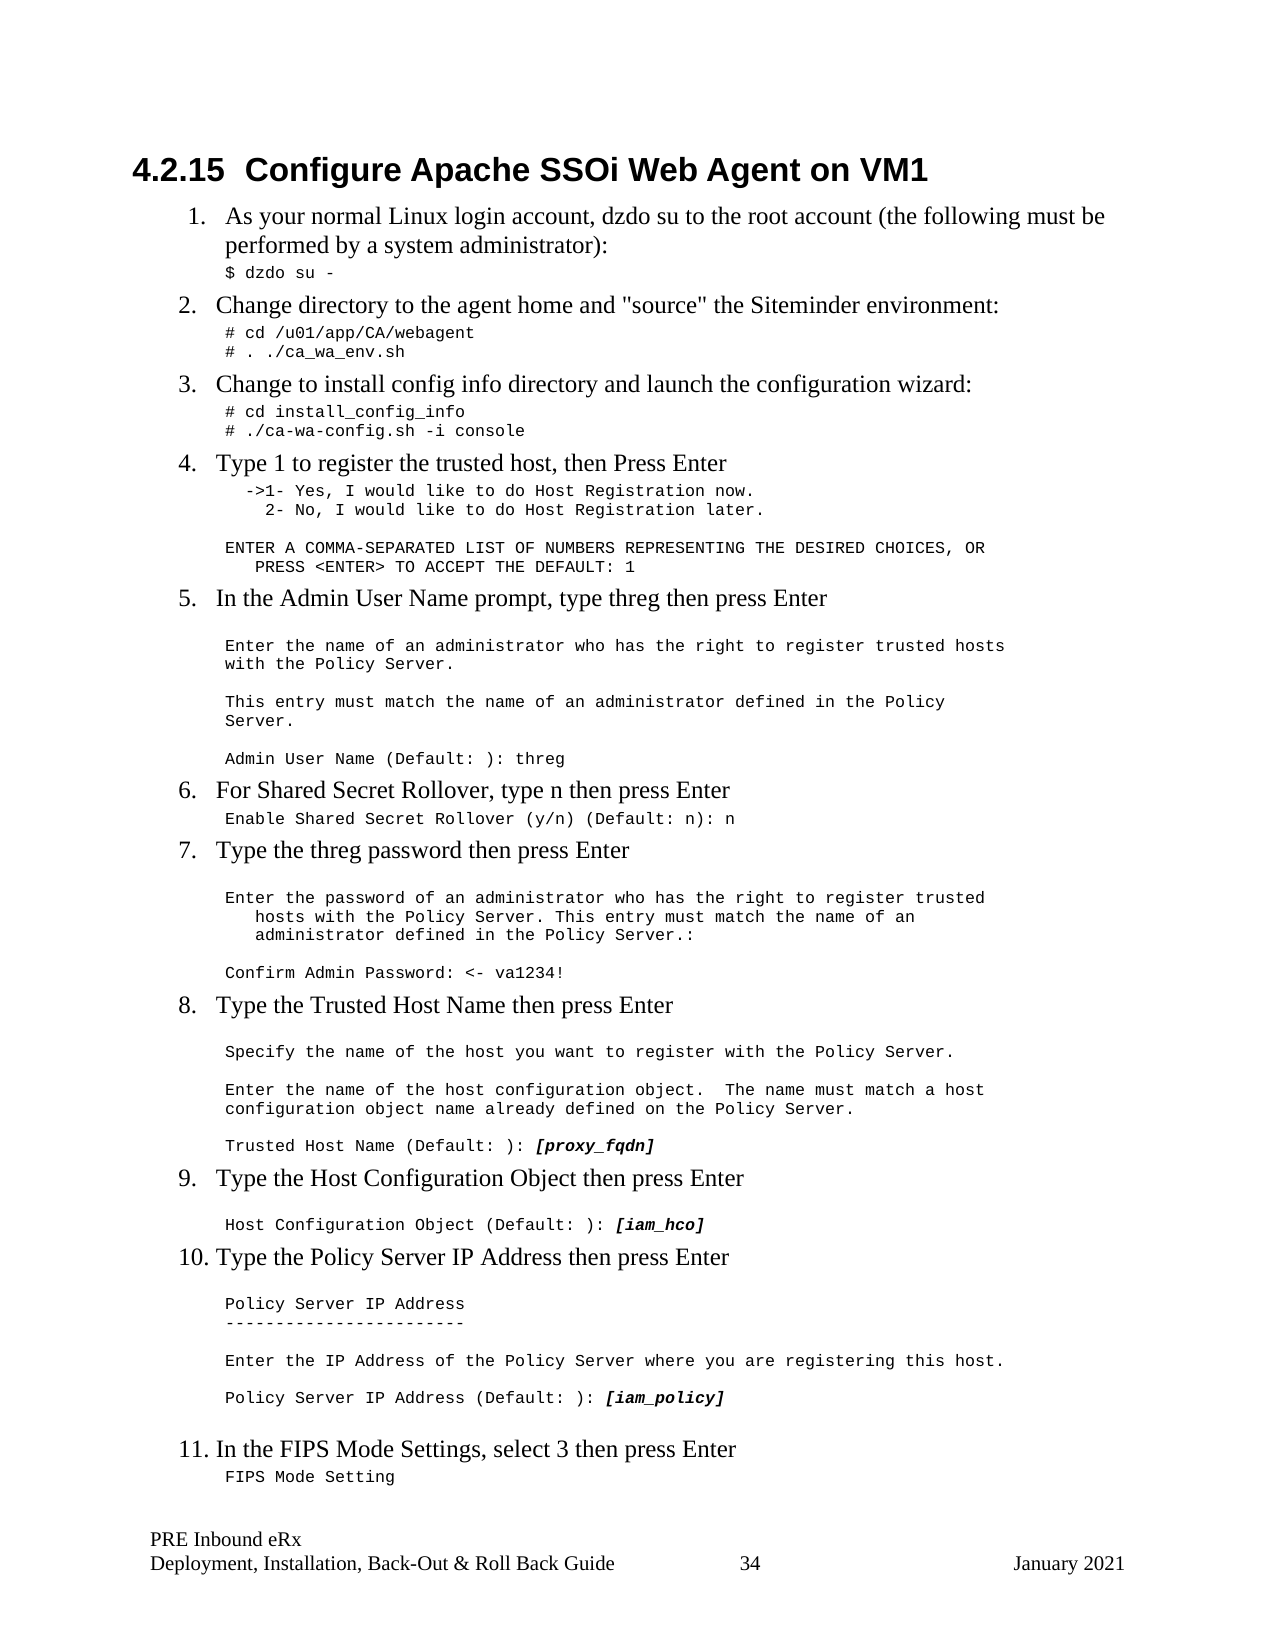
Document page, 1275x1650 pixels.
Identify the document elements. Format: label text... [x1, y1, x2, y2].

list hosts with the Policy Server. This entry must match the name of an [225, 908, 1125, 927]
list # cd install_config_info [225, 404, 1125, 423]
list configuration object name already defined on the Policy Server. [225, 1100, 1125, 1119]
list Admin User Name (Default: ): threg [225, 750, 1125, 769]
text In the Admin User Name prompt, type threg then press Enter [178, 583, 1125, 612]
text Type the Policy Server IP Address then press Enter [178, 1242, 1125, 1271]
list Server. [225, 712, 1125, 731]
list Enable Shared Secret Rollover (y/n) (Default: n): n [225, 810, 1125, 829]
list ->1- Yes, I would like to do Host Registration now. [225, 483, 1125, 502]
text Type the Trusted Host Name then press Enter [178, 990, 1125, 1018]
list Enter the name of an administrator who has the right to register trusted hosts [225, 637, 1125, 656]
list # ./ca-wa-config.sh -i console [225, 423, 1125, 441]
list administrator defined in the Policy Server.: [225, 927, 1125, 946]
list Policy Server IP Address (Default: ): [iam_policy] [225, 1390, 1125, 1409]
text Change directory to the agent home and "source" the Siteminder environment: [178, 290, 1125, 318]
list 2- No, I would like to do Host Registration later. [225, 502, 1125, 520]
list Enter the password of an administrator who has the right to register trusted [225, 889, 1125, 908]
list Specify the name of the host you want to register with the Policy Server. [225, 1044, 1125, 1062]
text Type 1 to register the trusted host, then Press Enter [178, 448, 1125, 476]
list $ dzdo su - [225, 265, 1125, 283]
list As your normal Linux login account, dzdo su to the root account (the following must be performed by a system administrator): [187, 201, 1125, 258]
list FIPS Mode Setting [225, 1469, 1125, 1488]
subtitle Configure Apache SSOi Web Agent on VM1 [132, 150, 1125, 188]
text Change to install config info directory and launch the configuration wizard: [178, 369, 1125, 397]
list Policy Server IP Address [225, 1296, 1125, 1315]
list Confirm Admin Password: <- va1234! [225, 965, 1125, 983]
text Type the threg password then press Enter [178, 835, 1125, 864]
list Host Configuration Object (Default: ): [iam_hco] [225, 1217, 1125, 1236]
list # cd /u01/app/CA/webagent [225, 325, 1125, 344]
text Type the Host Configuration Object then press Enter [178, 1163, 1125, 1192]
list Enter the IP Address of the Policy Server where you are registering this host. [225, 1352, 1125, 1371]
list ENTER A COMMA-SEPARATED LIST OF NUMBERS REPRESENTING THE DESIRED CHOICES, OR [225, 539, 1125, 558]
text In the FIPS Mode Settings, select 3 then press Enter [178, 1434, 1125, 1463]
list PRESS <ENTER> TO ACCEPT THE DEFAULT: 1 [225, 558, 1125, 577]
text For Shared Secret Rollover, type n then press Enter [178, 775, 1125, 804]
list This entry must match the name of an administrator defined in the Policy [225, 694, 1125, 712]
list # . ./ca_wa_env.sh [225, 344, 1125, 362]
list with the Policy Server. [225, 656, 1125, 675]
list Enter the name of the host configuration object. The name must match a host [225, 1081, 1125, 1100]
list ------------------------ [225, 1315, 1125, 1333]
list Trusted Host Name (Default: ): [proxy_fqdn] [225, 1138, 1125, 1157]
